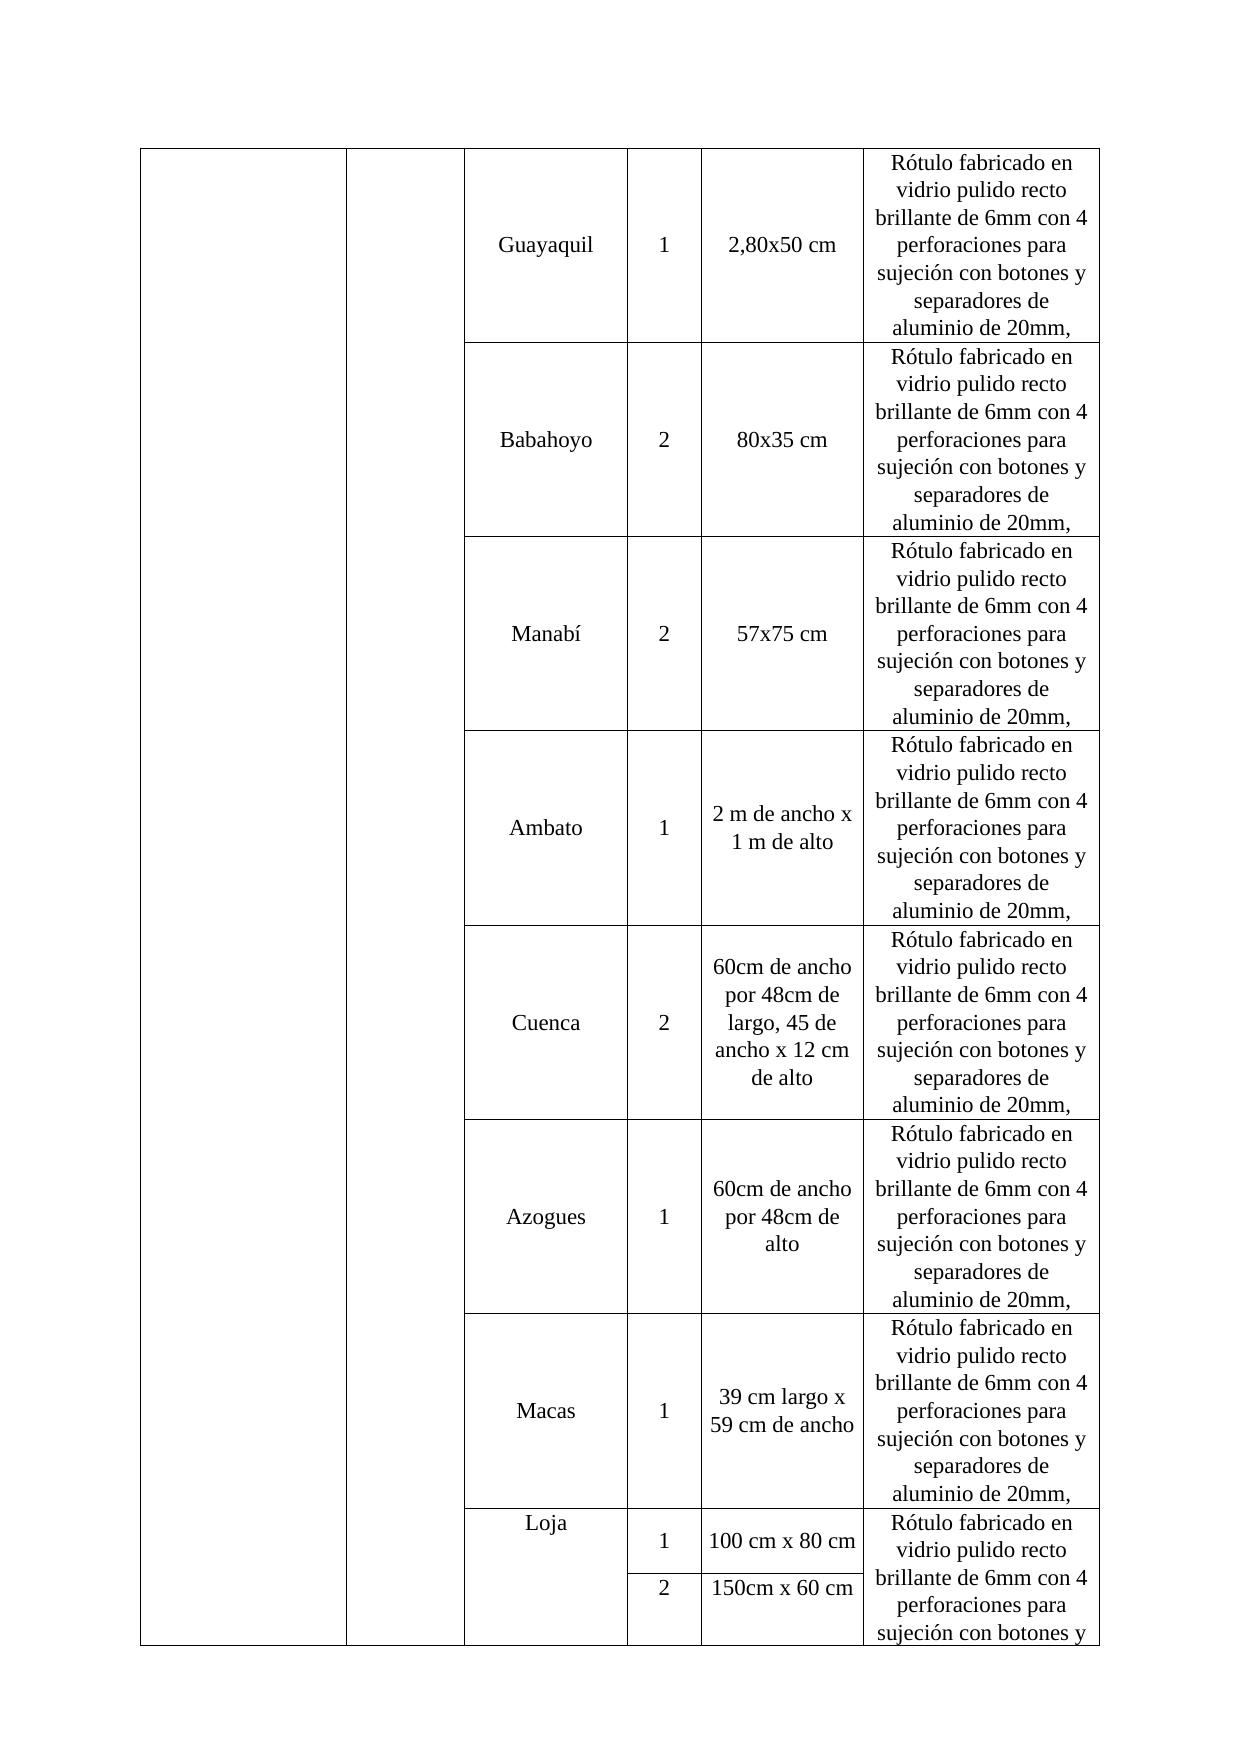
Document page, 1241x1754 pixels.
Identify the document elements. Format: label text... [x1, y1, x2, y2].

table_cell Rótulo fabricado en vidrio pulido recto brillante de 6mm con 4 perforaciones para sujeción con botones y separadores de aluminio de 20mm, [864, 731, 1099, 925]
table_cell Rótulo fabricado en vidrio pulido recto brillante de 6mm con 4 perforaciones para sujeción con botones y separadores de aluminio de 20mm, [864, 537, 1099, 730]
table_cell 1 [628, 1314, 701, 1507]
table_cell Rótulo fabricado en vidrio pulido recto brillante de 6mm con 4 perforaciones para sujeción con botones y separadores de aluminio de 20mm, [864, 926, 1099, 1119]
table_cell Babahoyo [465, 343, 627, 536]
table_cell Rótulo fabricado en vidrio pulido recto brillante de 6mm con 4 perforaciones para sujeción con botones y separadores de aluminio de 20mm, [864, 1314, 1099, 1507]
table_cell Rótulo fabricado en vidrio pulido recto brillante de 6mm con 4 perforaciones para sujeción con botones y separadores de aluminio de 20mm, [864, 1120, 1099, 1313]
table_cell 2 m de ancho x 1 m de alto [702, 731, 863, 925]
table_cell Manabí [465, 537, 627, 730]
table_cell 57x75 cm [702, 537, 863, 730]
table_cell Guayaquil [465, 149, 627, 342]
table_cell 80x35 cm [702, 343, 863, 536]
table_cell 60cm de ancho por 48cm de largo, 45 de ancho x 12 cm de alto [702, 926, 863, 1119]
table_cell 2 [628, 343, 701, 536]
table_cell 1 [628, 731, 701, 925]
table_cell 1 [628, 149, 701, 342]
table_cell 150cm x 60 cm [702, 1574, 863, 1645]
table_cell Rótulo fabricado en vidrio pulido recto brillante de 6mm con 4 perforaciones para sujeción con botones y separadores de aluminio de 20mm, [864, 343, 1099, 536]
table_cell Rótulo fabricado en vidrio pulido recto brillante de 6mm con 4 perforaciones para sujeción con botones y separadores de aluminio de 20mm, [864, 149, 1099, 342]
table_cell 2,80x50 cm [702, 149, 863, 342]
table_cell 39 cm largo x 59 cm de ancho [702, 1314, 863, 1507]
table_cell Cuenca [465, 926, 627, 1119]
table_cell 2 [628, 926, 701, 1119]
table_cell Ambato [465, 731, 627, 925]
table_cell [864, 1509, 1099, 1645]
table_cell 2 [628, 1574, 701, 1645]
table_cell Loja [465, 1509, 627, 1645]
table_cell Azogues [465, 1120, 627, 1313]
table_cell 2 [628, 537, 701, 730]
table_cell 1 [628, 1509, 701, 1573]
table_cell 1 [628, 1120, 701, 1313]
table_cell Macas [465, 1314, 627, 1507]
table_cell 60cm de ancho por 48cm de alto [702, 1120, 863, 1313]
table_cell 100 cm x 80 cm [702, 1509, 863, 1573]
